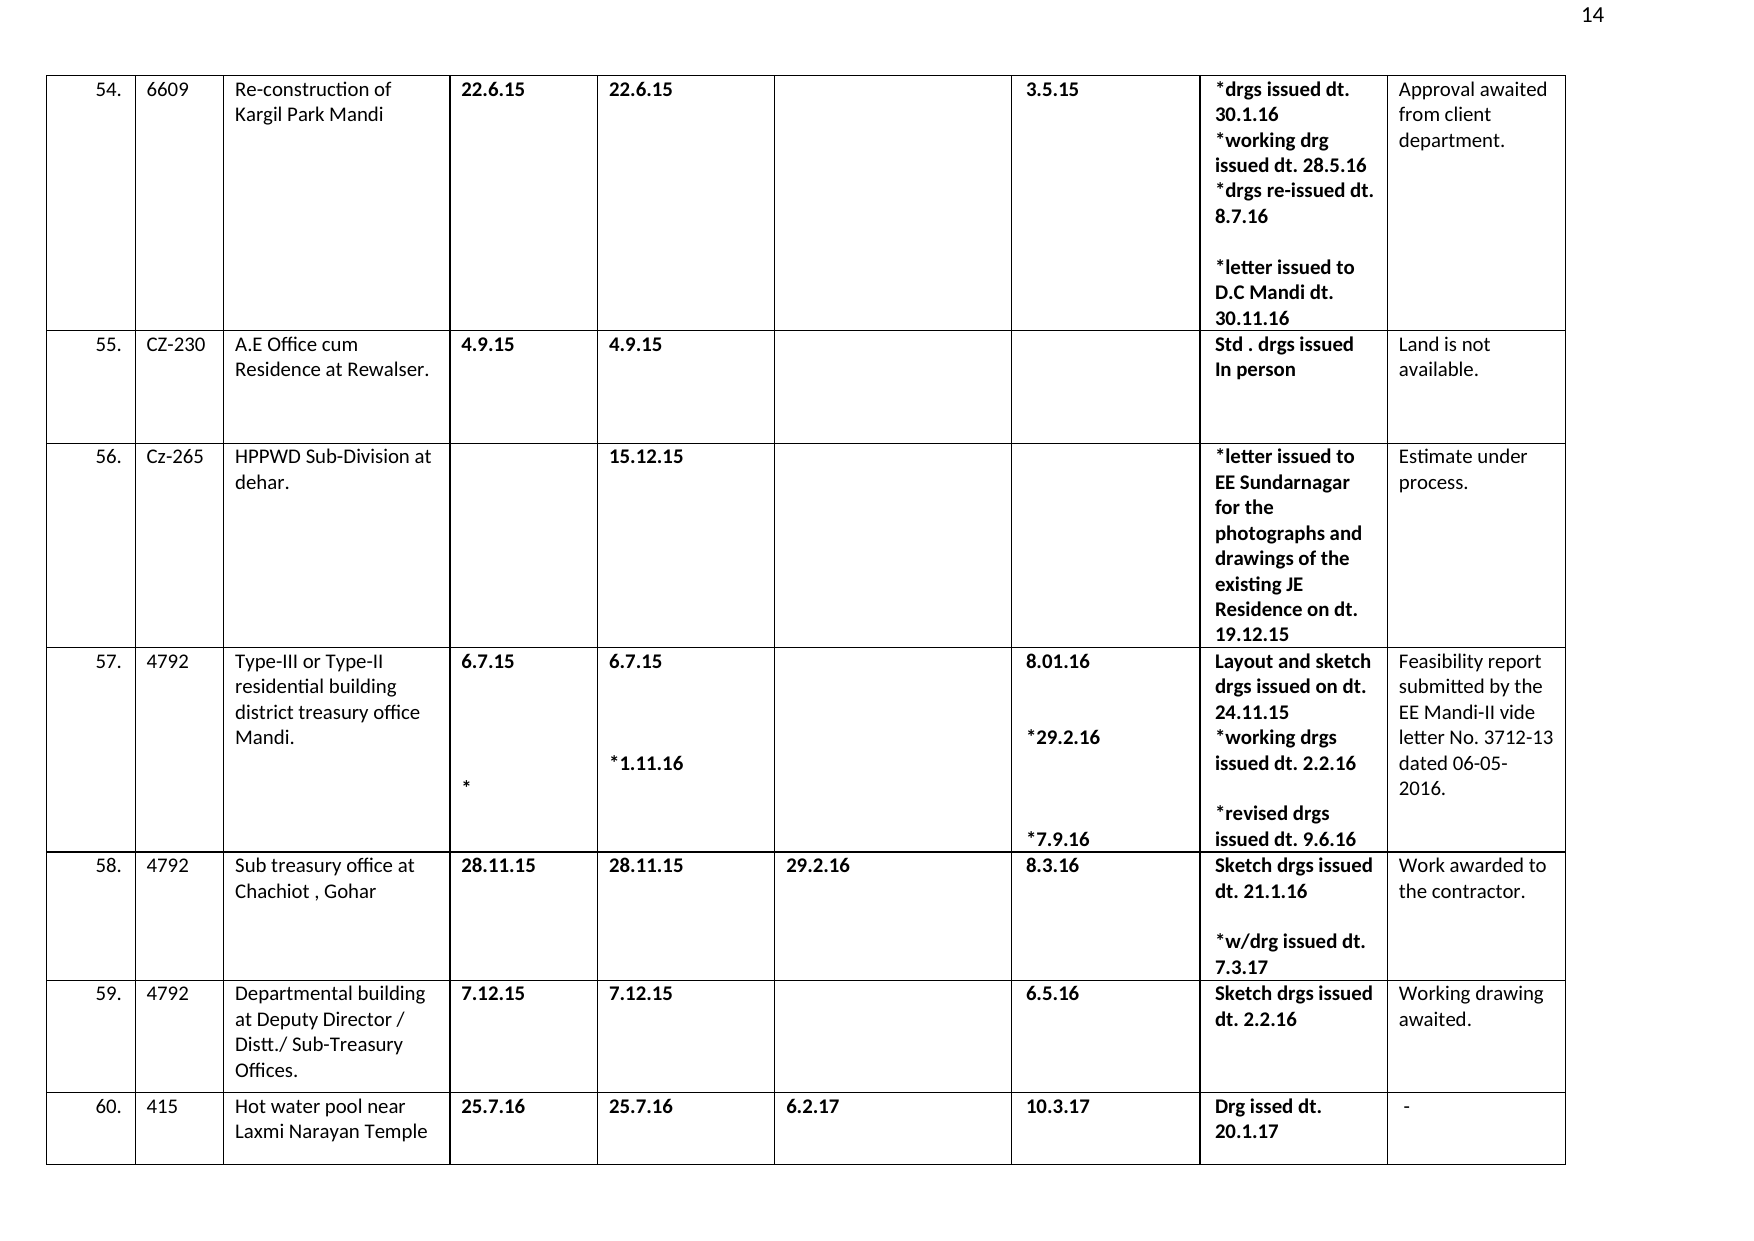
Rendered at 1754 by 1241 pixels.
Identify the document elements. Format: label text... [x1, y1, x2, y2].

table_cell Work awarded to the contractor. [1388, 853, 1565, 979]
table_cell A.E Office cum Residence at Rewalser. [224, 331, 449, 443]
table_cell Layout and sketch drgs issued on dt. 24.11.15 *working drgs issued dt. 2.2.16 *revised drgs issued dt. 9.6.16 [1201, 648, 1387, 851]
table_cell 6.2.17 [775, 1093, 1011, 1164]
table_cell 3.5.15 [1012, 76, 1199, 330]
table_cell Type-III or Type-II residential building district treasury office Mandi. [224, 648, 449, 851]
table_cell [775, 76, 1011, 330]
table_cell 10.3.17 [1012, 1093, 1199, 1164]
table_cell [1201, 1093, 1387, 1164]
table_cell [47, 331, 135, 443]
table_cell *drgs issued dt. 30.1.16 *working drg issued dt. 28.5.16 *drgs re-issued dt. 8.7.16 *letter issued to D.C Mandi dt. 30.11.16 [1201, 76, 1387, 330]
table_cell 28.11.15 [451, 853, 597, 979]
table_cell Std . drgs issued In person [1201, 331, 1387, 443]
table_cell 7.12.15 [451, 981, 597, 1092]
table_cell Approval awaited from client department. [1388, 76, 1565, 330]
table_cell Re-construction of Kargil Park Mandi [224, 76, 449, 330]
table_cell [1012, 331, 1199, 443]
table_cell 25.7.16 [451, 1093, 597, 1164]
table_cell Sketch drgs issued dt. 21.1.16 *w/drg issued dt. 7.3.17 [1201, 853, 1387, 979]
table_cell [47, 444, 135, 647]
table_cell Cz-265 [136, 444, 223, 647]
table_cell 6609 [136, 76, 223, 330]
table_cell [775, 648, 1011, 851]
table_cell [775, 331, 1011, 443]
table_cell [47, 648, 135, 851]
table_cell [775, 444, 1011, 647]
table_cell 4.9.15 [451, 331, 597, 443]
table_cell 6.5.16 [1012, 981, 1199, 1092]
table_cell 4.9.15 [598, 331, 774, 443]
table_cell Land is not available. [1388, 331, 1565, 443]
table_cell Sub treasury office at Chachiot , Gohar [224, 853, 449, 979]
table_cell [451, 444, 597, 647]
table_cell [1012, 444, 1199, 647]
table_cell [47, 981, 135, 1092]
table_cell 4792 [136, 981, 223, 1092]
table_cell [47, 76, 135, 330]
table_cell 28.11.15 [598, 853, 774, 979]
table_cell 25.7.16 [598, 1093, 774, 1164]
table_cell *letter issued to EE Sundarnagar for the photographs and drawings of the existing JE Residence on dt. 19.12.15 [1201, 444, 1387, 647]
table_cell 8.3.16 [1012, 853, 1199, 979]
table_cell 6.7.15 *1.11.16 [598, 648, 774, 851]
table_cell Departmental building at Deputy Director / Distt./ Sub-Treasury Offices. [224, 981, 449, 1092]
table_cell 6.7.15 * [451, 648, 597, 851]
table_cell CZ-230 [136, 331, 223, 443]
table_cell [47, 853, 135, 979]
table_cell 15.12.15 [598, 444, 774, 647]
table_cell 22.6.15 [451, 76, 597, 330]
table_cell Estimate under process. [1388, 444, 1565, 647]
table_cell 7.12.15 [598, 981, 774, 1092]
table_cell 8.01.16 *29.2.16 *7.9.16 [1012, 648, 1199, 851]
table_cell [224, 1093, 449, 1164]
table_cell 29.2.16 [775, 853, 1011, 979]
table_cell Feasibility report submitted by the EE Mandi-II vide letter No. 3712-13 dated 06-05-2016. [1388, 648, 1565, 851]
table_cell Sketch drgs issued dt. 2.2.16 [1201, 981, 1387, 1092]
table_cell - [1388, 1093, 1565, 1164]
table_cell [775, 981, 1011, 1092]
table_cell HPPWD Sub-Division at dehar. [224, 444, 449, 647]
table_cell [47, 1093, 135, 1164]
table_cell Working drawing awaited. [1388, 981, 1565, 1092]
table_cell 22.6.15 [598, 76, 774, 330]
table_cell 4792 [136, 648, 223, 851]
table_cell 4792 [136, 853, 223, 979]
table_cell 415 [136, 1093, 223, 1164]
